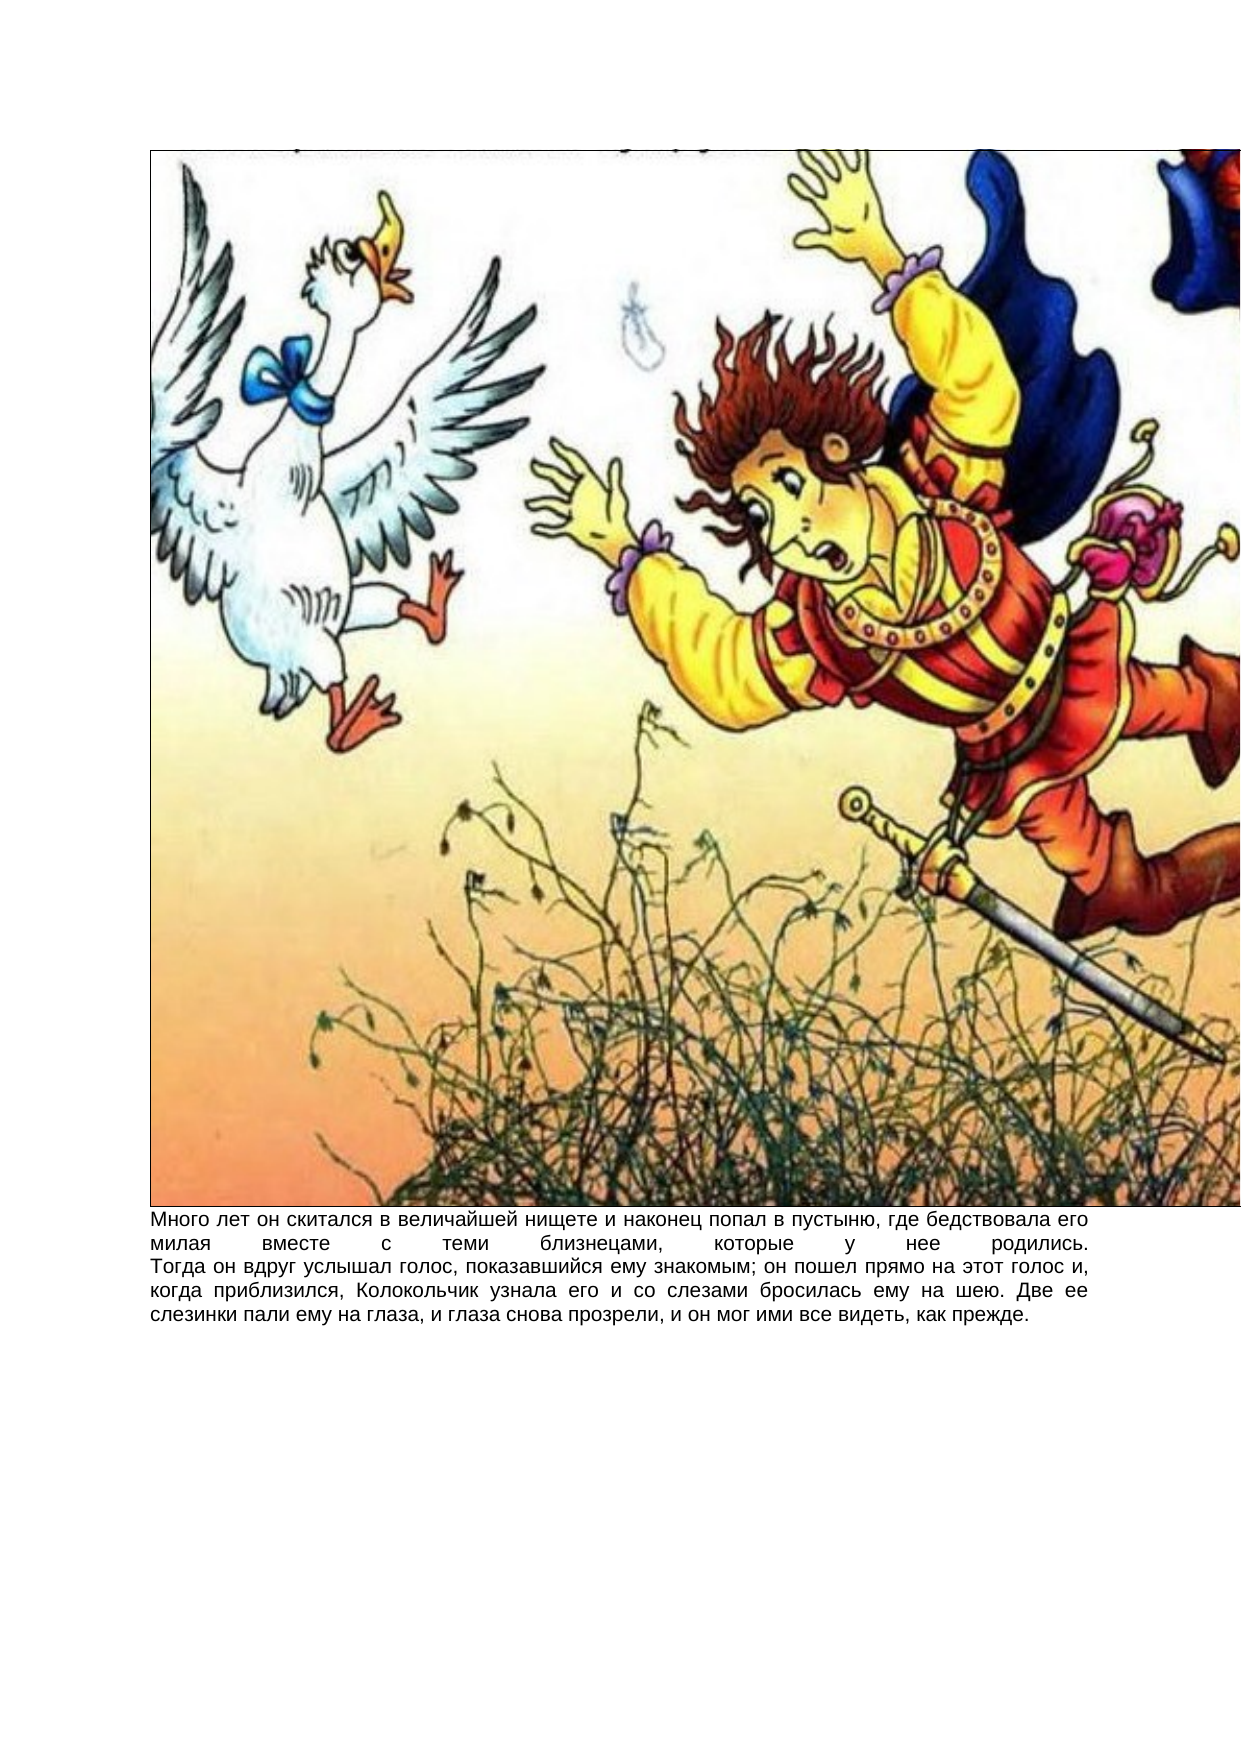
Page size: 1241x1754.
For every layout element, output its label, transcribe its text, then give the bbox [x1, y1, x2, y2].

picture [151, 151, 1241, 1206]
text Много лет он скитался в величайшей нищете и наконец попал в пустыню, где бедствовала его милая вместе с теми близнецами, которые у нее родились.Тогда он вдруг услышал голос, показавшийся ему знакомым; он пошел прямо на этот голос и, когда приблизился, Колокольчик узнала его и со слезами бросилась ему на шею. Две ее слезинки пали ему на глаза, и глаза снова прозрели, и он мог ими все видеть, как прежде. [150, 1207, 1090, 1326]
